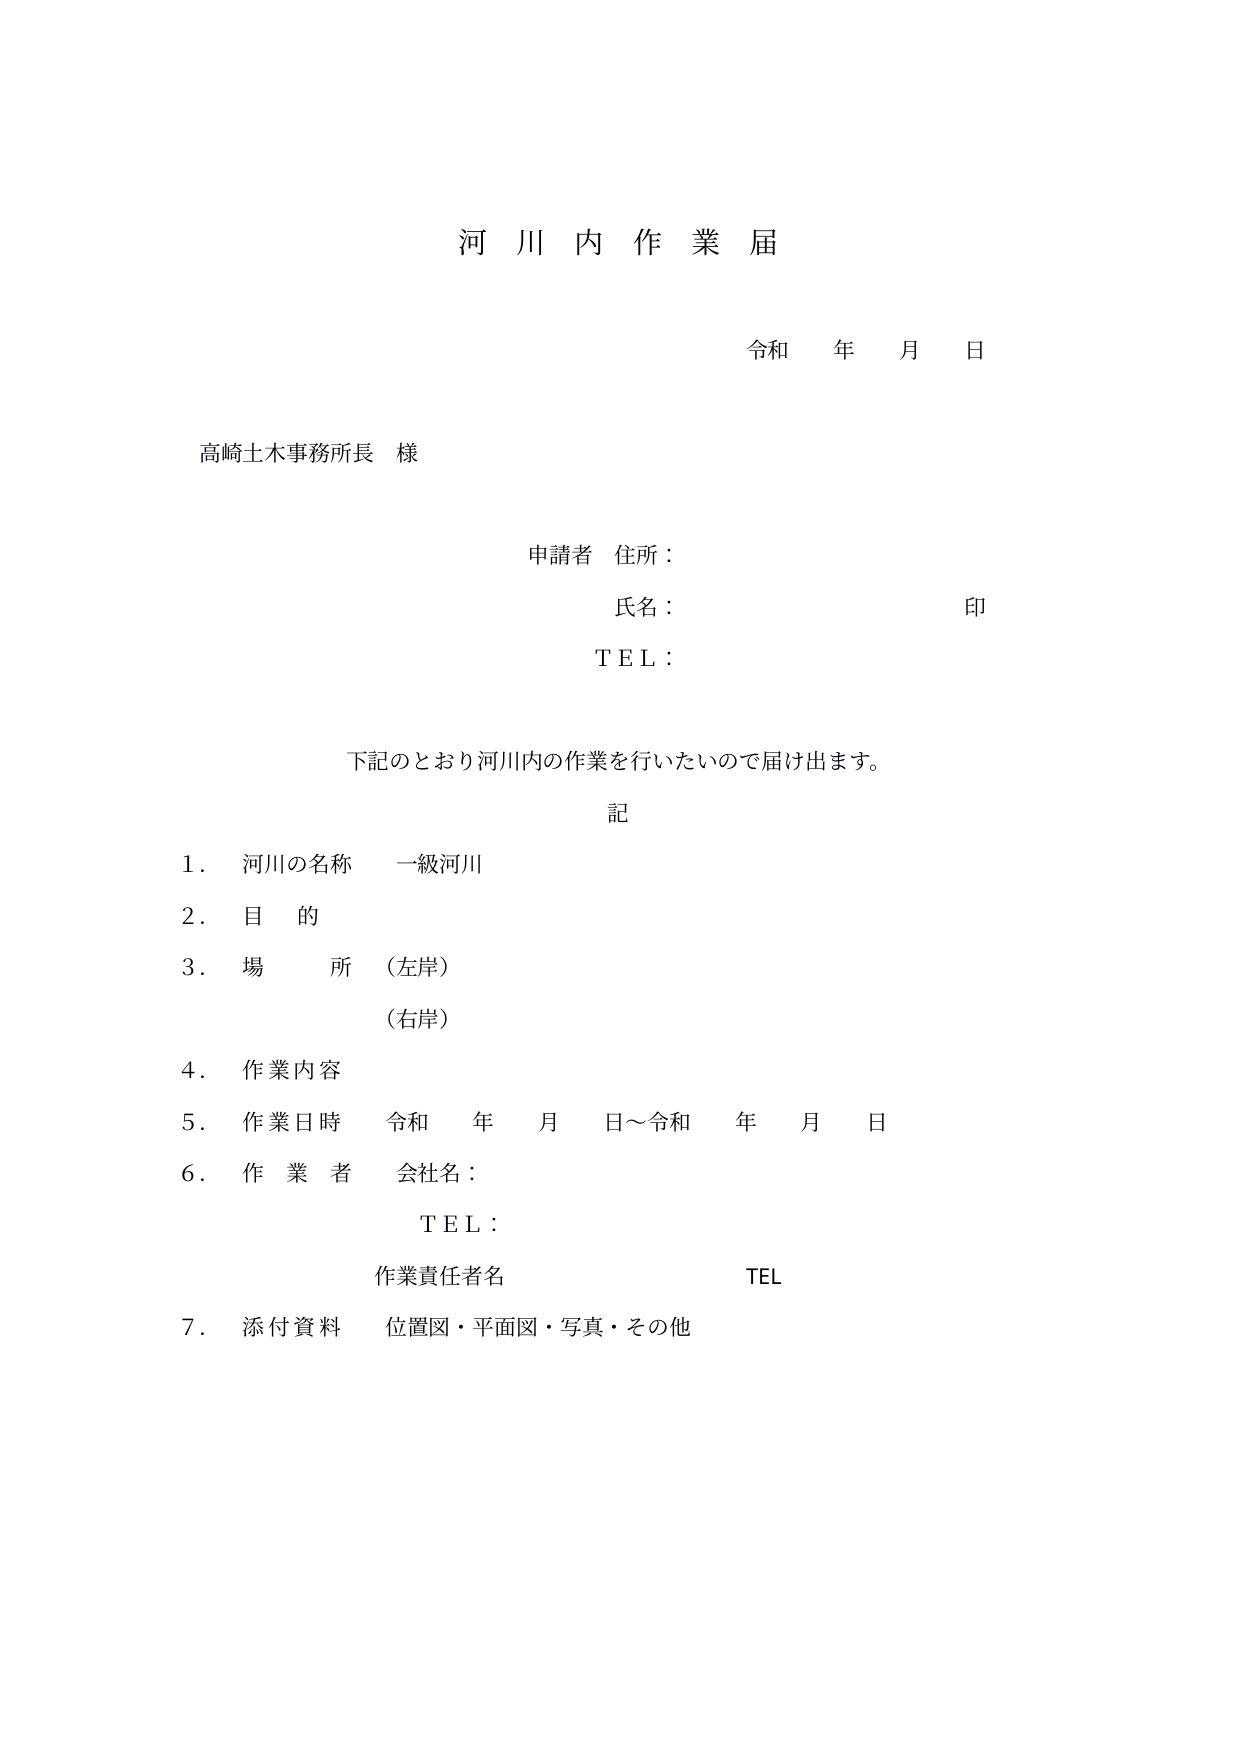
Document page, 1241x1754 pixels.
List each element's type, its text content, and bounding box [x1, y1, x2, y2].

text １． 河川の名称 一級河川 [177, 831, 1059, 883]
text 作業責任者名 TEL [177, 1243, 1059, 1294]
text 氏名： 印 [177, 574, 1059, 626]
text ４． 作業内容 [177, 1037, 1059, 1089]
text 記 [177, 780, 1059, 831]
text ６． 作 業 者 会社名： [177, 1140, 1059, 1192]
text （右岸） [177, 986, 1059, 1037]
text ３． 場 所 （左岸） [177, 934, 1059, 986]
text ＴＥＬ： [177, 1192, 1059, 1243]
text 高崎土木事務所長 様 [177, 420, 1059, 471]
text ７． 添付資料 位置図・平面図・写真・その他 [177, 1294, 1059, 1346]
text 申請者 住所： [177, 523, 1059, 574]
text 下記のとおり河川内の作業を行いたいので届け出ます。 [177, 728, 1059, 780]
text ２． 目的 [177, 883, 1059, 934]
text ５． 作業日時 令和 年 月 日～令和 年 月 日 [177, 1089, 1059, 1140]
text 河 川 内 作 業 届 [177, 207, 1059, 265]
text 令和 年 月 日 [177, 317, 1059, 368]
text ＴＥＬ： [177, 626, 1059, 677]
